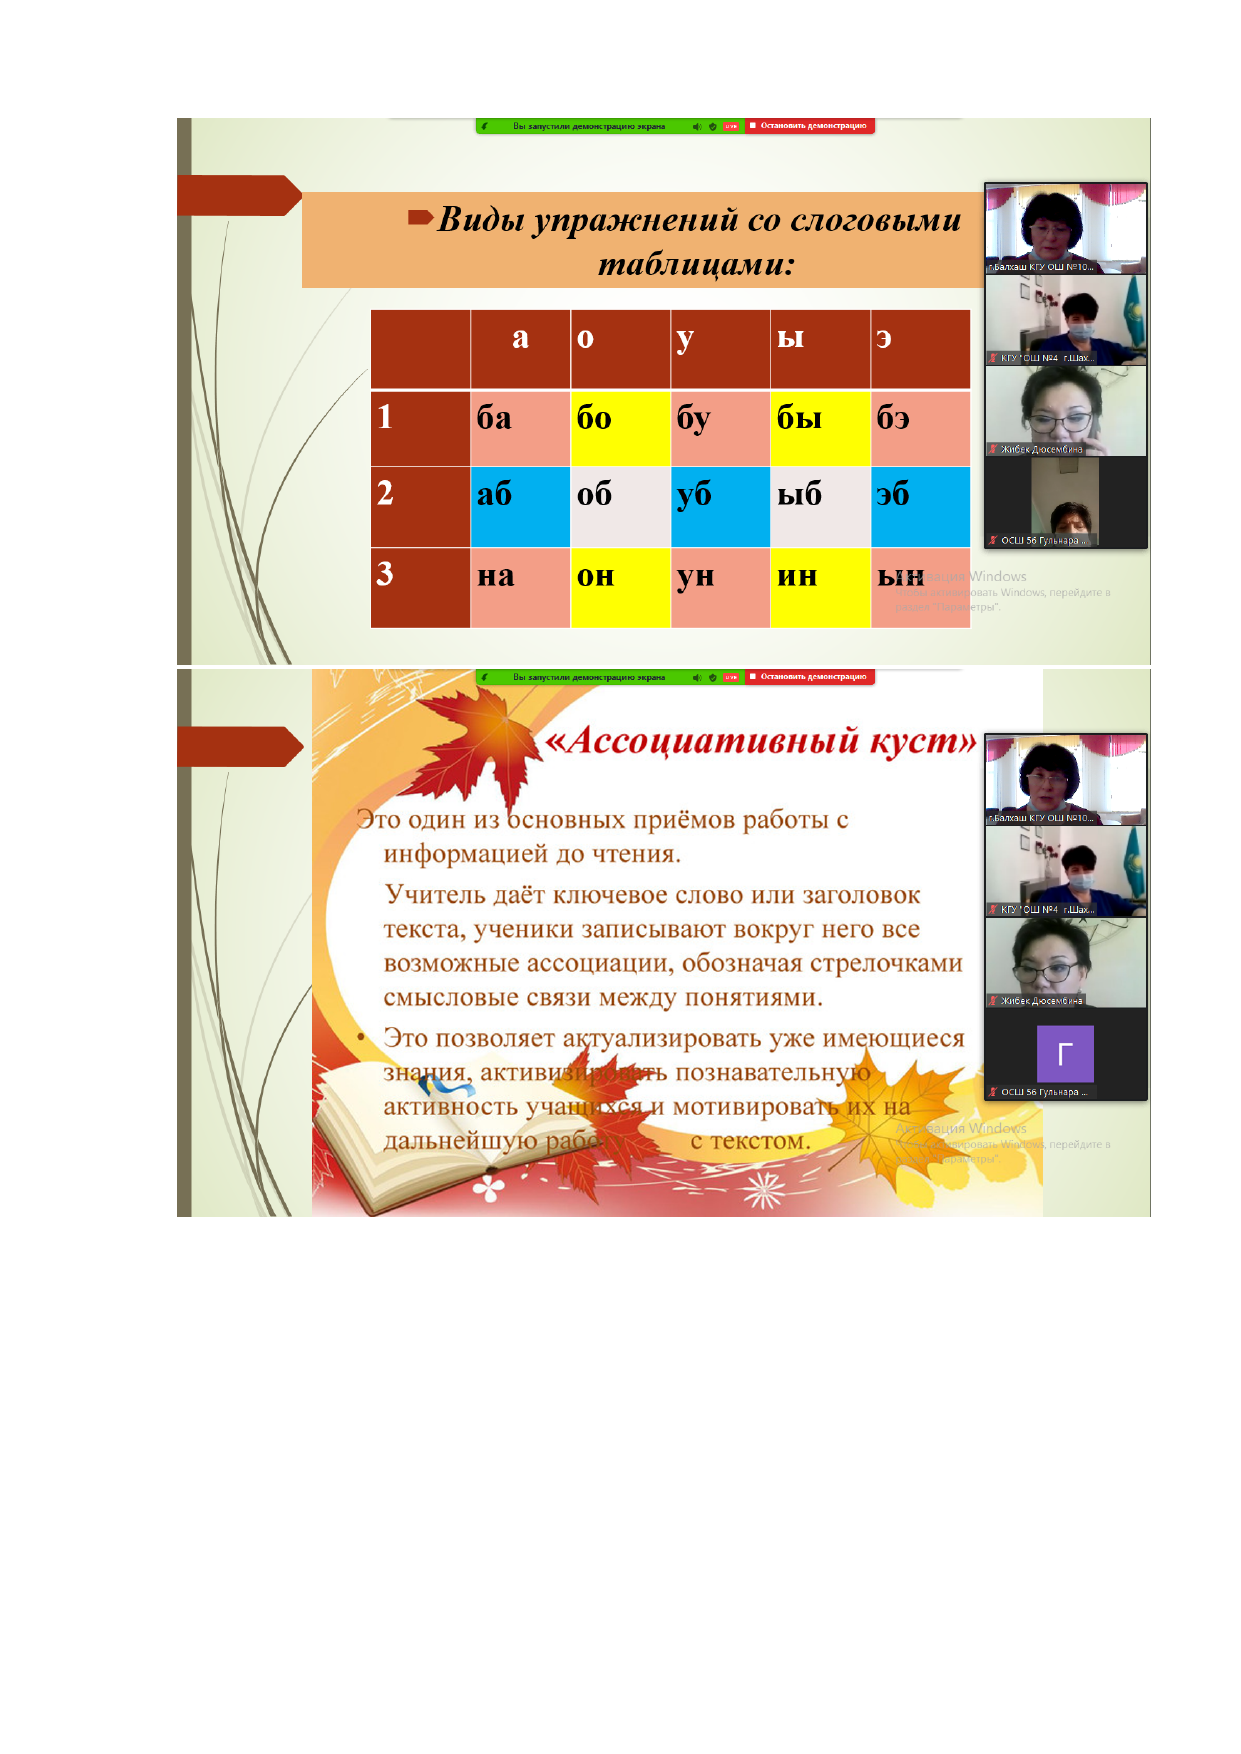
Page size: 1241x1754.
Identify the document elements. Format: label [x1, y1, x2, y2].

picture [177, 118, 1151, 665]
picture [177, 669, 1151, 1217]
